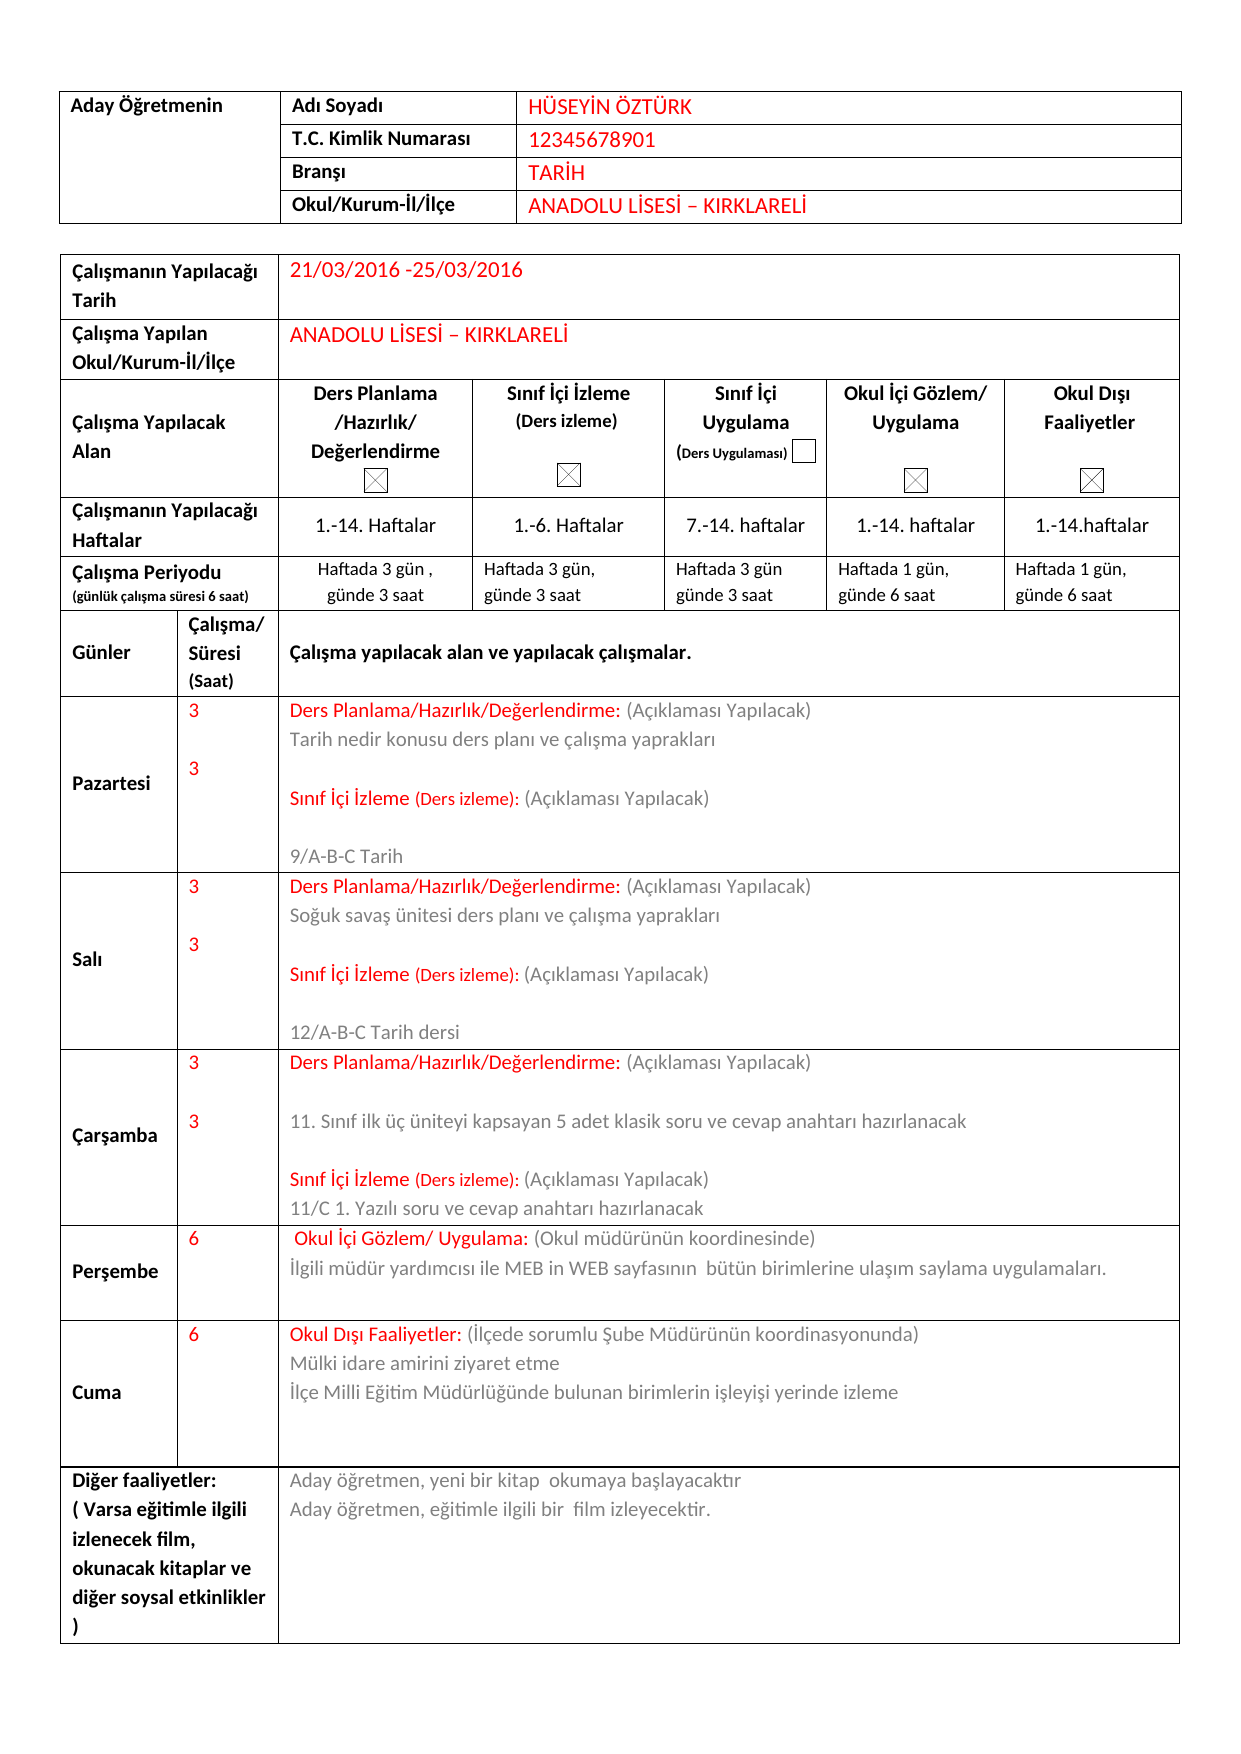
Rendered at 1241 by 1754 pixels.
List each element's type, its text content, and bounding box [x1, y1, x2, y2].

table_cell Haftada 3 gün , günde 3 saat [279, 557, 472, 610]
table_cell 3 3 [178, 873, 278, 1048]
table_cell T.C. Kimlik Numarası [281, 125, 516, 157]
table_cell Okul İçi Gözlem/ Uygulama: (Okul müdürünün koordinesinde) İlgili müdür yardımcısı ile MEB in WEB sayfasının bütün birimlerine ulaşım saylama uygulamaları. [279, 1226, 1179, 1320]
table_cell Ders Planlama/Hazırlık/Değerlendirme: (Açıklaması Yapılacak) Tarih nedir konusu ders planı ve çalışma yaprakları Sınıf İçi İzleme (Ders izleme): (Açıklaması Yapılacak) 9/A-B-C Tarih [279, 697, 1179, 872]
table_cell Ders Planlama/Hazırlık/Değerlendirme: (Açıklaması Yapılacak) Soğuk savaş ünitesi ders planı ve çalışma yaprakları Sınıf İçi İzleme (Ders izleme): (Açıklaması Yapılacak) 12/A-B-C Tarih dersi [279, 873, 1179, 1048]
table_cell Sınıf İçi İzleme (Ders izleme) [473, 380, 664, 497]
table_cell 1.-14. haftalar [827, 498, 1004, 556]
table_cell Çarşamba [61, 1050, 177, 1224]
table_cell Cuma [61, 1321, 177, 1466]
table_cell ANADOLU LİSESİ – KIRKLARELİ [517, 191, 1181, 223]
table_cell Ders Planlama/Hazırlık/Değerlendirme: (Açıklaması Yapılacak) 11. Sınıf ilk üç üniteyi kapsayan 5 adet klasik soru ve cevap anahtarı hazırlanacak Sınıf İçi İzleme (Ders izleme): (Açıklaması Yapılacak) 11/C 1. Yazılı soru ve cevap anahtarı hazırlanacak [279, 1050, 1179, 1224]
table_cell 3 3 [178, 1050, 278, 1224]
table_cell Çalışma Periyodu (günlük çalışma süresi 6 saat) [61, 557, 278, 610]
table_cell TARİH [517, 158, 1181, 190]
table_cell Çalışmanın Yapılacağı Haftalar [61, 498, 278, 556]
table_header Çalışmanın Yapılacağı Tarih [61, 255, 278, 319]
table_cell 6 [178, 1226, 278, 1320]
table_cell Okul/Kurum-İl/İlçe [281, 191, 516, 223]
table_cell Haftada 3 gün, günde 3 saat [473, 557, 664, 610]
table_cell 3 3 [178, 697, 278, 872]
table_cell 1.-6. Haftalar [473, 498, 664, 556]
table_cell Günler [61, 611, 177, 696]
table_cell 12345678901 [517, 125, 1181, 157]
table_header Aday Öğretmenin [60, 92, 280, 223]
table_cell Branşı [281, 158, 516, 190]
table_cell Haftada 1 gün, günde 6 saat [1005, 557, 1179, 610]
table_cell Haftada 1 gün, günde 6 saat [827, 557, 1004, 610]
table_cell ANADOLU LİSESİ – KIRKLARELİ [279, 320, 1179, 379]
table_cell Haftada 3 gün günde 3 saat [665, 557, 826, 610]
table_cell Sınıf İçi Uygulama (Ders Uygulaması) [665, 380, 826, 497]
table_cell Aday öğretmen, yeni bir kitap okumaya başlayacaktır Aday öğretmen, eğitimle ilgili bir film izleyecektir. [279, 1468, 1179, 1642]
table_cell 7.-14. haftalar [665, 498, 826, 556]
table_header 21/03/2016 -25/03/2016 [279, 255, 1179, 319]
table_cell Çalışma Yapılan Okul/Kurum-İl/İlçe [61, 320, 278, 379]
table_cell Çalışma Yapılacak Alan [61, 380, 278, 497]
table_cell Çalışma yapılacak alan ve yapılacak çalışmalar. [279, 611, 1179, 696]
table_cell 6 [178, 1321, 278, 1466]
table_cell Salı [61, 873, 177, 1048]
table_cell Diğer faaliyetler: ( Varsa eğitimle ilgili izlenecek film, okunacak kitaplar ve diğer soysal etkinlikler ) [61, 1468, 278, 1642]
table_header Adı Soyadı [281, 92, 516, 124]
table_cell Okul Dışı Faaliyetler: (İlçede sorumlu Şube Müdürünün koordinasyonunda) Mülki idare amirini ziyaret etme İlçe Milli Eğitim Müdürlüğünde bulunan birimlerin işleyişi yerinde izleme [279, 1321, 1179, 1466]
table_cell Okul İçi Gözlem/ Uygulama [827, 380, 1004, 497]
table_cell Perşembe [61, 1226, 177, 1320]
table_cell Pazartesi [61, 697, 177, 872]
table_cell Ders Planlama /Hazırlık/ Değerlendirme [279, 380, 472, 497]
table_cell Çalışma/ Süresi (Saat) [178, 611, 278, 696]
table_cell 1.-14.haftalar [1005, 498, 1179, 556]
table_cell Okul Dışı Faaliyetler [1005, 380, 1179, 497]
table_header HÜSEYİN ÖZTÜRK [517, 92, 1181, 124]
table_cell 1.-14. Haftalar [279, 498, 472, 556]
